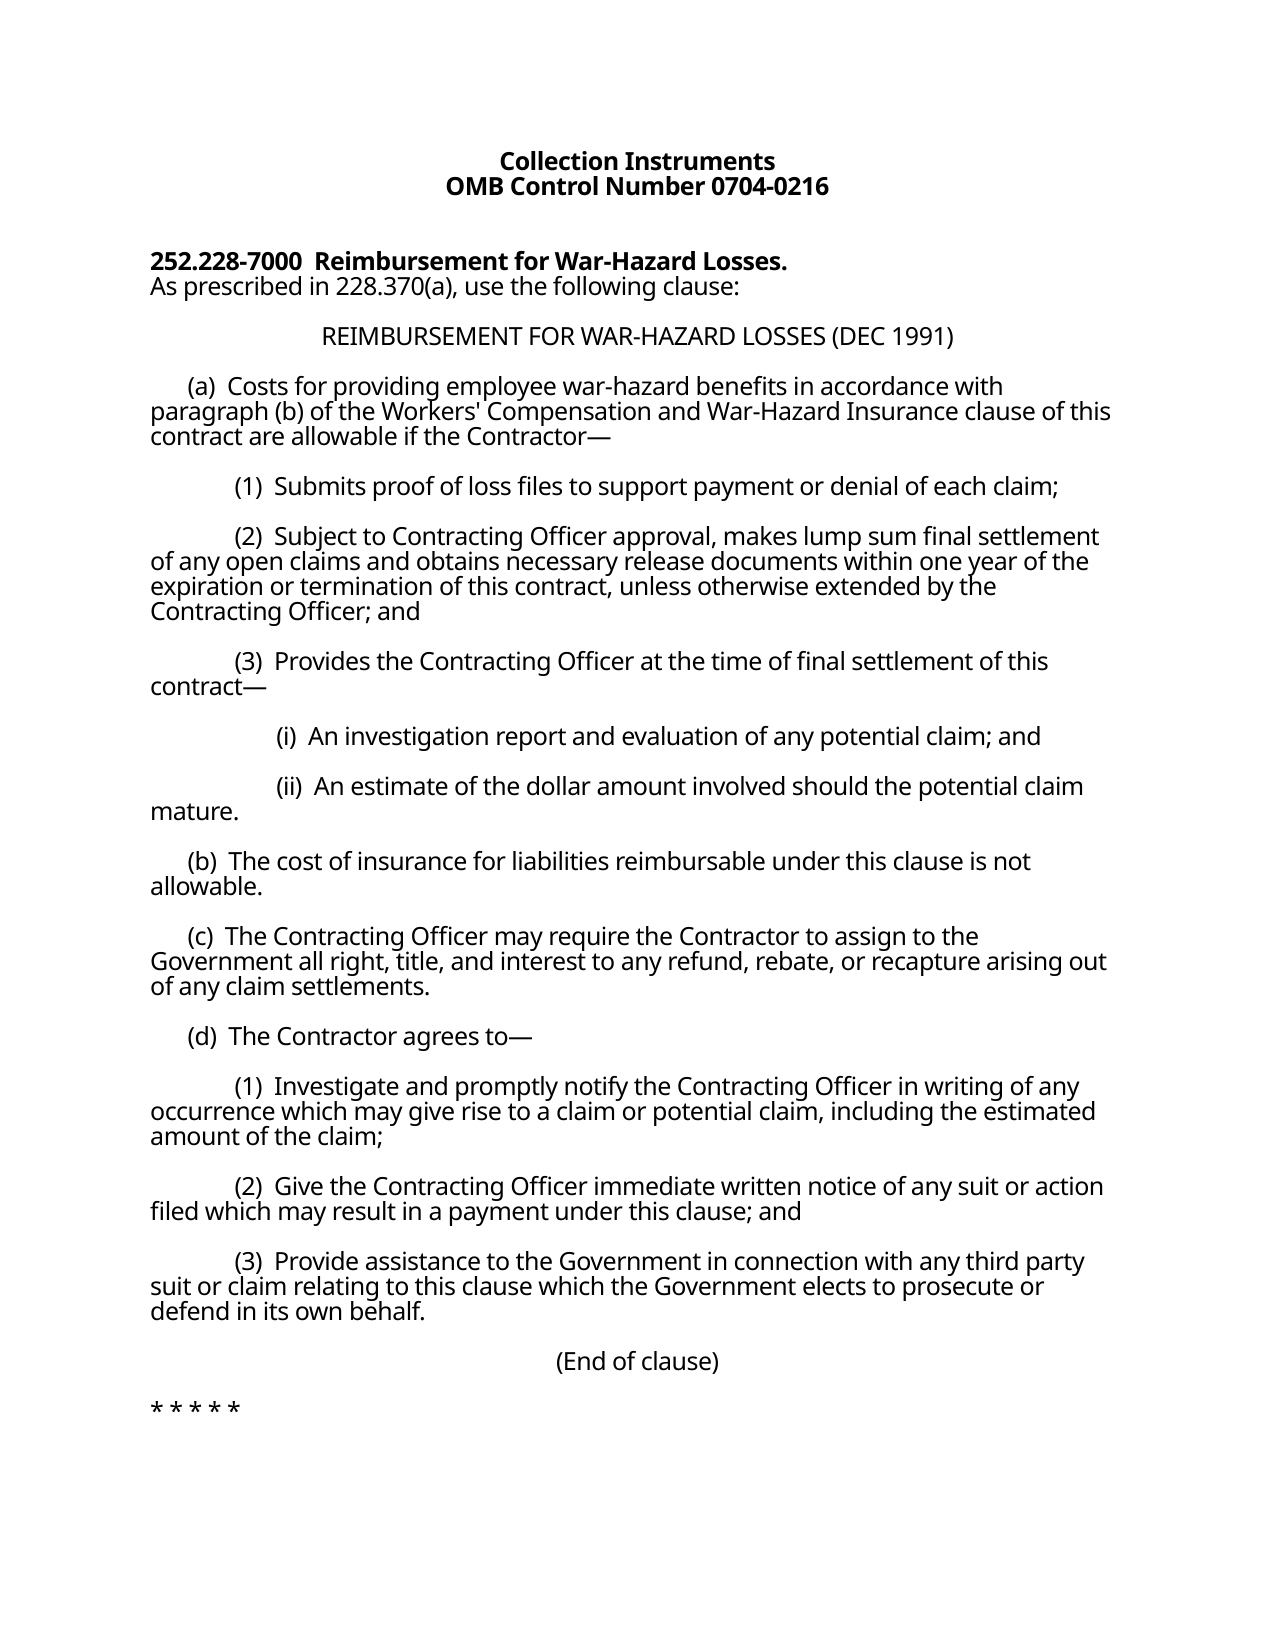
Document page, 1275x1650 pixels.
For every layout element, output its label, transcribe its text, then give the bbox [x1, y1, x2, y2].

text (ii) An estimate of the dollar amount involved should the potential claim mature. [150, 775, 1125, 825]
text (2) Give the Contracting Officer immediate written notice of any suit or action filed which may result in a payment under this clause; and [150, 1175, 1125, 1225]
text (2) Subject to Contracting Officer approval, makes lump sum final settlement of any open claims and obtains necessary release documents within one year of the expiration or termination of this contract, unless otherwise extended by the Contracting Officer; and [150, 525, 1125, 625]
text (3) Provide assistance to the Government in connection with any third party suit or claim relating to this clause which the Government elects to prosecute or defend in its own behalf. [150, 1250, 1125, 1325]
text (End of clause) [150, 1350, 1125, 1375]
text 252.228-7000 Reimbursement for War-Hazard Losses. [150, 250, 1125, 275]
text (c) The Contracting Officer may require the Contractor to assign to the Government all right, title, and interest to any refund, rebate, or recapture arising out of any claim settlements. [150, 925, 1125, 1000]
text (1) Submits proof of loss files to support payment or denial of each claim; [150, 475, 1125, 500]
text Collection Instruments [150, 150, 1125, 175]
text As prescribed in 228.370(a), use the following clause: [150, 275, 1125, 300]
text OMB Control Number 0704-0216 [150, 175, 1125, 200]
text * * * * * [150, 1400, 1125, 1425]
text REIMBURSEMENT FOR WAR-HAZARD LOSSES (DEC 1991) [150, 325, 1125, 350]
text (1) Investigate and promptly notify the Contracting Officer in writing of any occurrence which may give rise to a claim or potential claim, including the estimated amount of the claim; [150, 1075, 1125, 1150]
text (d) The Contractor agrees to— [150, 1025, 1125, 1050]
text (i) An investigation report and evaluation of any potential claim; and [150, 725, 1125, 750]
text (a) Costs for providing employee war-hazard benefits in accordance with paragraph (b) of the Workers' Compensation and War-Hazard Insurance clause of this contract are allowable if the Contractor— [150, 375, 1125, 450]
text (3) Provides the Contracting Officer at the time of final settlement of this contract— [150, 650, 1125, 700]
text (b) The cost of insurance for liabilities reimbursable under this clause is not allowable. [150, 850, 1125, 900]
